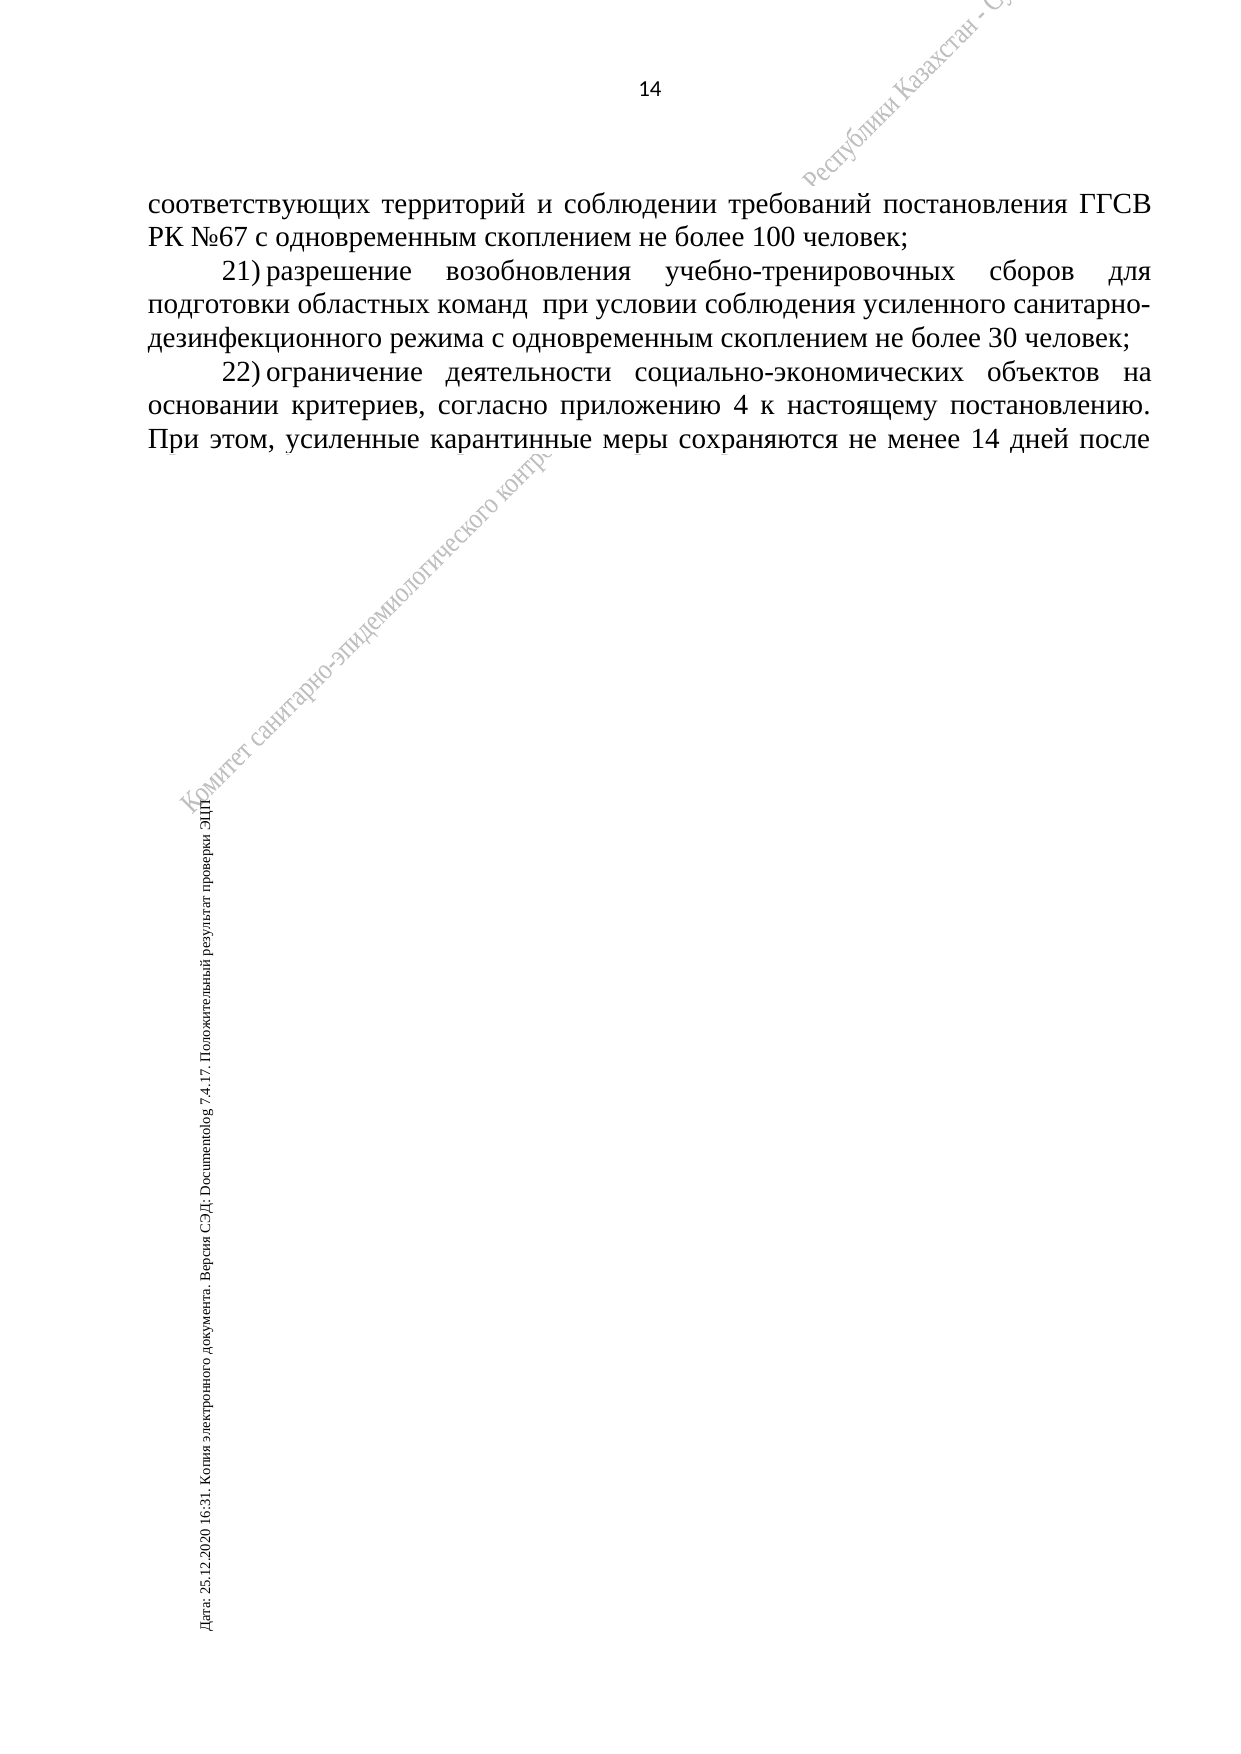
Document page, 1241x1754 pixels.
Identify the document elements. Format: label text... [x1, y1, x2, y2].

list ограничение деятельности социально-экономических объектов на основании критериев, согласно приложению 4 к настоящему постановлению. При этом, усиленные карантинные меры сохраняются не менее 14 дней после принятия. Смягчение карантинных мер проводятся не ранее 2-х недель после перехода в желтую или зеленую зону. [148, 354, 1152, 453]
list разрешение возобновления учебно-тренировочных сборов для подготовки областных команд при условии соблюдения усиленного санитарно-дезинфекционного режима с одновременным скоплением не более 30 человек; [148, 253, 1152, 354]
list разрешение проведения чемпионатов Республики Казахстан и республиканских соревнований (по единому республиканскому календарю), без участия зрителей, при условии соблюдения усиленного санитарно-дезинфекционного режима по согласованию с Главными санитарными врачами соответствующих территорий и соблюдении требований постановления ГГСВ РК №67 с одновременным скоплением не более 100 человек; [148, 186, 1152, 253]
